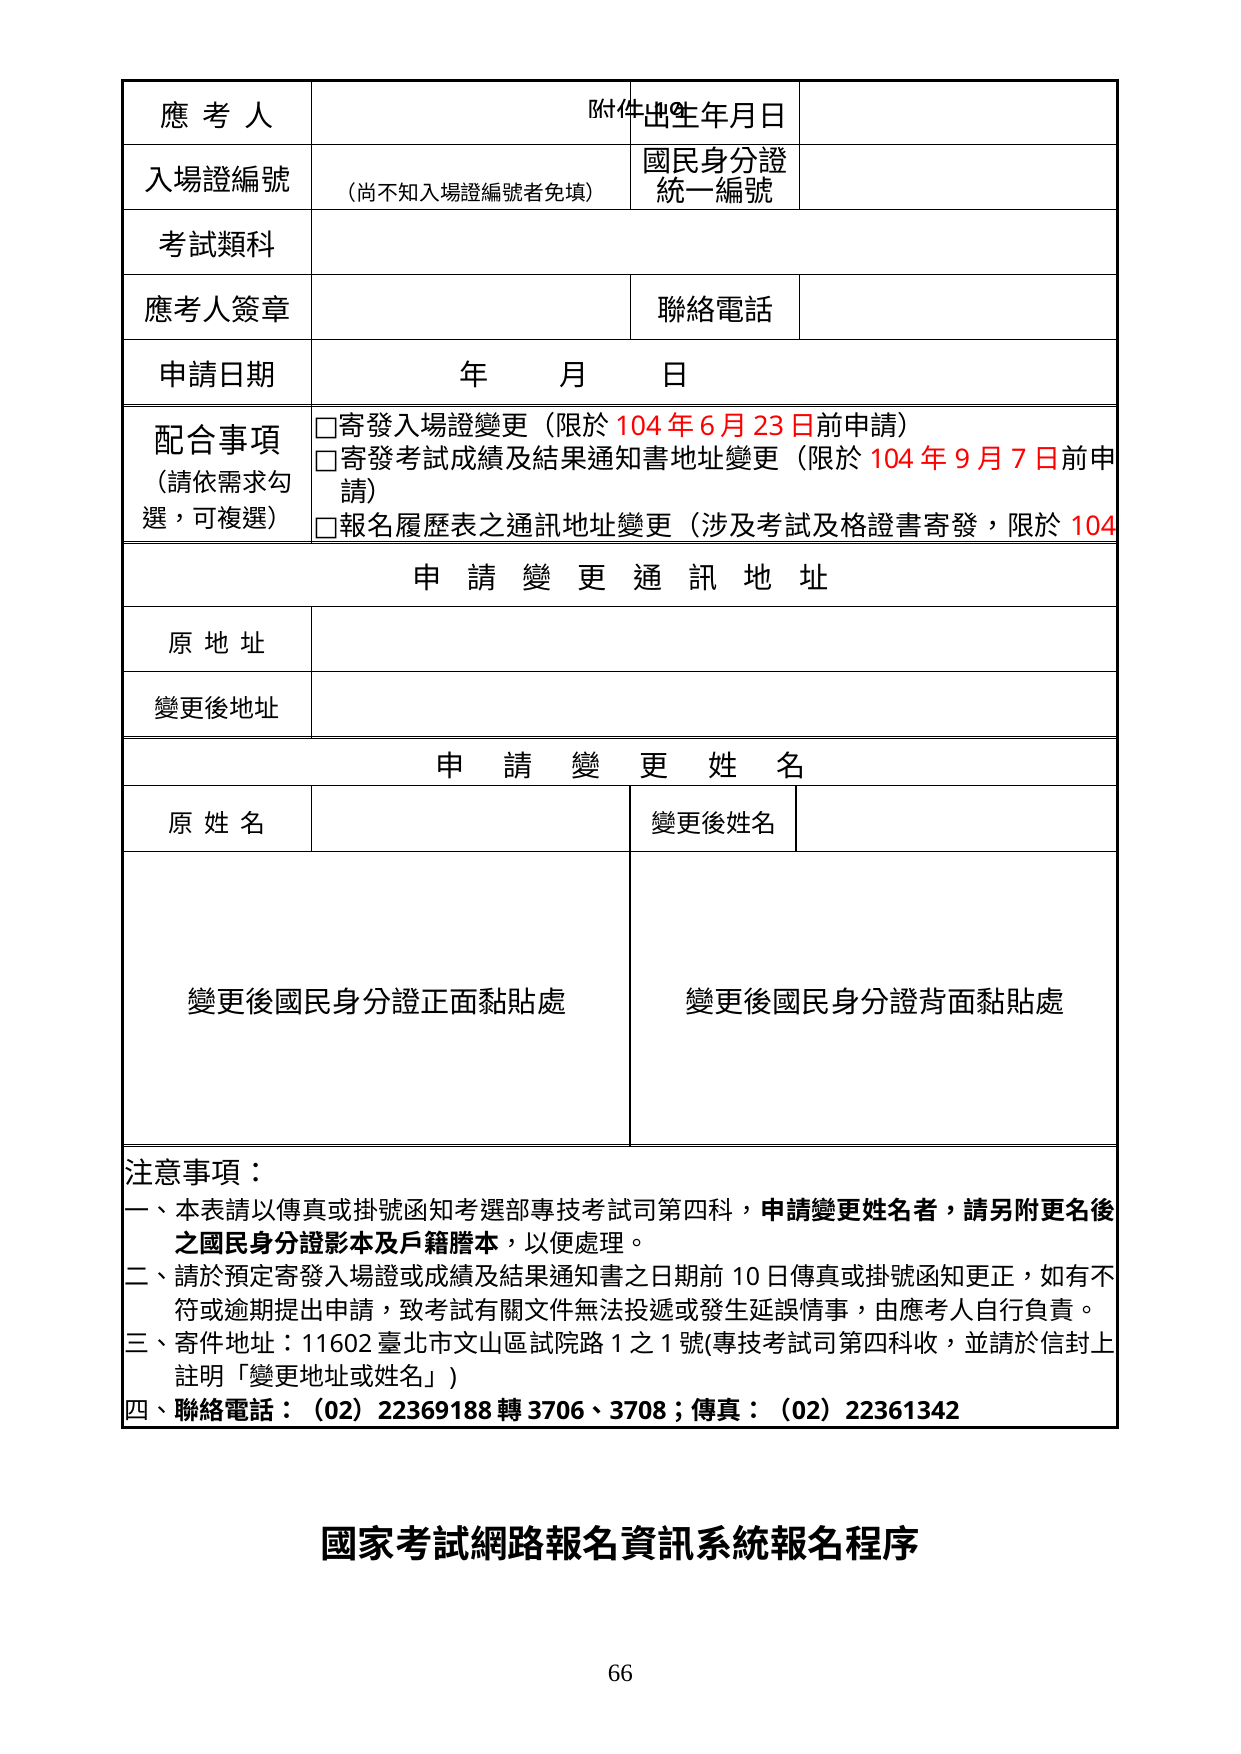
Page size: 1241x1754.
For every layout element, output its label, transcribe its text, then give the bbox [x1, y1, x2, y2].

table_cell 原 地 址 [124, 607, 311, 671]
table_cell 變更後地址 [124, 672, 311, 736]
table_cell [800, 145, 1116, 209]
table_cell 應考人簽章 [124, 275, 311, 339]
table_cell 年 月 日 [312, 340, 1116, 404]
table_cell 申 請 變 更 通 訊 地 址 [124, 544, 1116, 606]
table_cell 注意事項： 一、本表請以傳真或掛號函知考選部專技考試司第四科，申請變更姓名者，請另附更名後之國民身分證影本及戶籍謄本，以便處理。 二、請於預定寄發入場證或成績及結果通知書之日期前10日傳真或掛號函知更正，如有不符或逾期提出申請，致考試有關文件無法投遞或發生延誤情事，由應考人自行負責。 三、寄件地址：11602臺北市文山區試院路1之1號(專技考試司第四科收，並請於信封上註明「變更地址或姓名」) 四、聯絡電話：（02）22369188轉3706、3708；傳真：（02）22361342 [124, 1147, 1116, 1426]
table_cell 配合事項 （請依需求勾 選，可複選） [124, 407, 311, 541]
table_cell 變更後姓名 [631, 786, 795, 851]
table_cell [797, 786, 1116, 851]
table_cell 考試類科 [124, 210, 311, 274]
table_cell [312, 607, 1116, 671]
table_cell 變更後國民身分證背面黏貼處 [631, 852, 1116, 1144]
table_cell [312, 672, 1116, 736]
table_header [800, 82, 1116, 144]
table_cell 原 姓 名 [124, 786, 311, 851]
table_header [312, 82, 630, 144]
table_header 出生年月日 [631, 82, 799, 144]
table_cell 變更後國民身分證正面黏貼處 [124, 852, 629, 1144]
table_cell [312, 786, 629, 851]
table_cell 聯絡電話 [631, 275, 799, 339]
table_cell 申 請 變 更 姓 名 [124, 739, 1116, 785]
table_cell [800, 275, 1116, 339]
text 國家考試網路報名資訊系統報名程序 [118, 1504, 1122, 1579]
table_cell [312, 275, 630, 339]
table_cell □寄發入場證變更（限於104年6月23日前申請） □寄發考試成績及結果通知書地址變更（限於104年9月7日前申請） □報名履歷表之通訊地址變更（涉及考試及格證書寄發，限於104年9月18日前申請） [312, 407, 1116, 541]
table_cell [312, 210, 1116, 274]
table_cell 入場證編號 [124, 145, 311, 209]
table_cell （尚不知入場證編號者免填） [312, 145, 630, 209]
table_cell 國民身分證統一編號 [631, 145, 799, 209]
table_header 應 考 人 [124, 82, 311, 144]
table_cell 申請日期 [124, 340, 311, 404]
